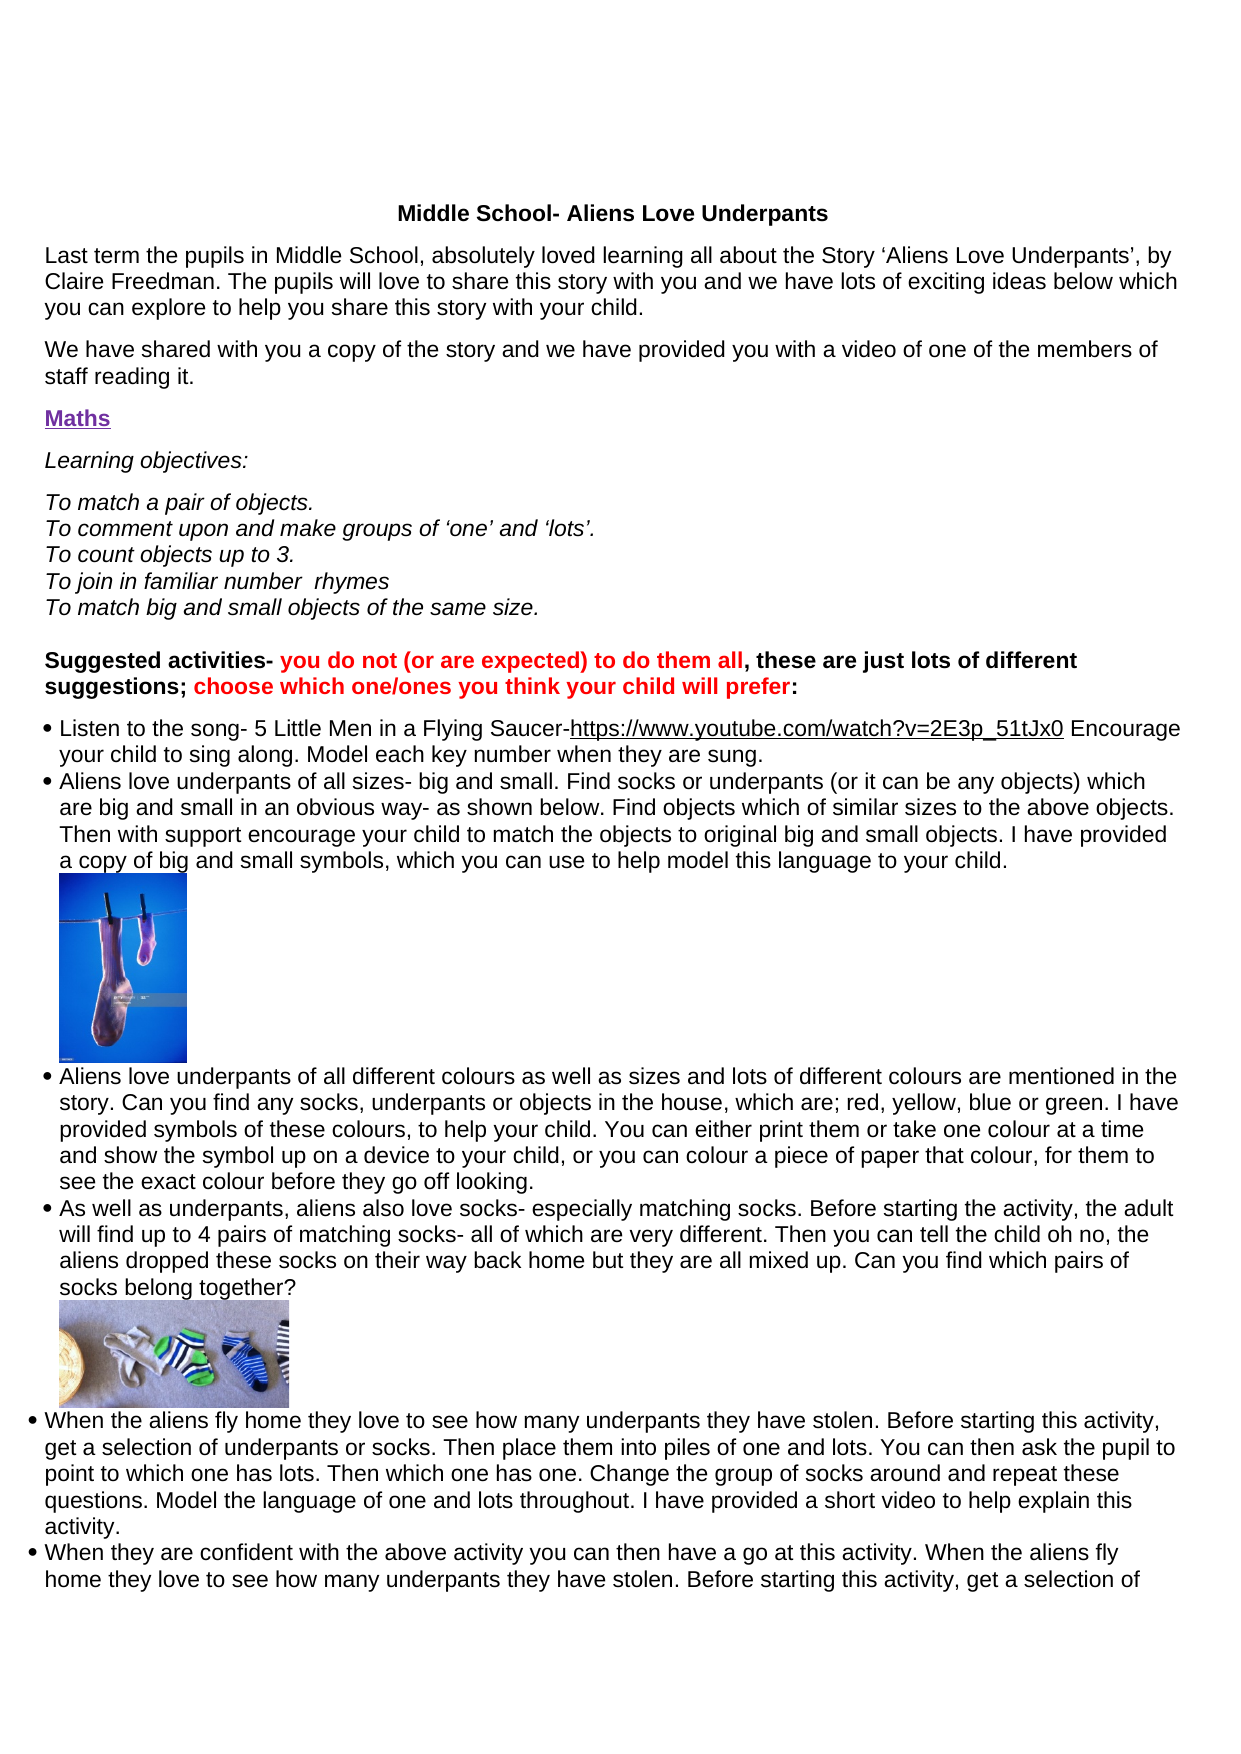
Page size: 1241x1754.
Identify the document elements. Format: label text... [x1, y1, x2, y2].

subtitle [28, 1539, 1181, 1592]
subtitle Suggested activities- you do not (or are expected) to do them all, these are just lots of different suggestions; choose which one/ones you think your child will prefer: [44, 647, 1181, 699]
subtitle To count objects up to 3. [44, 541, 1181, 568]
subtitle To match a pair of objects. [44, 489, 1181, 515]
picture [59, 1300, 290, 1408]
subtitle To comment upon and make groups of ‘one’ and ‘lots’. [44, 515, 1181, 541]
subtitle To match big and small objects of the same size. [44, 594, 1181, 620]
subtitle When the aliens fly home they love to see how many underpants they have stolen. Before starting this activity, get a selection of underpants or socks. Then place them into piles of one and lots. You can then ask the pupil to point to which one has lots. Then which one has one. Change the group of socks around and repeat these questions. Model the language of one and lots throughout. I have provided a short video to help explain this activity. [28, 1407, 1181, 1539]
subtitle We have shared with you a copy of the story and we have provided you with a video of one of the members of staff reading it. [44, 336, 1181, 389]
subtitle Last term the pupils in Middle School, absolutely loved learning all about the Story ‘Aliens Love Underpants’, by Claire Freedman. The pupils will love to share this story with you and we have lots of exciting ideas below which you can explore to help you share this story with your child. [44, 242, 1181, 321]
subtitle Aliens love underpants of all sizes- big and small. Find socks or underpants (or it can be any objects) which are big and small in an obvious way- as shown below. Find objects which of similar sizes to the above objects. Then with support encourage your child to match the objects to original big and small objects. I have provided a copy of big and small symbols, which you can use to help model this language to your child. [43, 768, 1181, 873]
picture [59, 873, 187, 1063]
subtitle Maths [44, 405, 1181, 431]
subtitle Learning objectives: [44, 447, 1181, 473]
subtitle Aliens love underpants of all different colours as well as sizes and lots of different colours are mentioned in the story. Can you find any socks, underpants or objects in the house, which are; red, yellow, blue or green. I have provided symbols of these colours, to help your child. You can either print them or take one colour at a time and show the symbol up on a device to your child, or you can colour a piece of paper that colour, for them to see the exact colour before they go off looking. [43, 1063, 1181, 1194]
subtitle To join in familiar number rhymes [44, 568, 1181, 594]
subtitle Listen to the song- 5 Little Men in a Flying Saucer-https://www.youtube.com/watch?v=2E3p_51tJx0 Encourage your child to sing along. Model each key number when they are sung. [43, 715, 1181, 768]
subtitle As well as underpants, aliens also love socks- especially matching socks. Before starting the activity, the adult will find up to 4 pairs of matching socks- all of which are very different. Then you can tell the child oh no, the aliens dropped these socks on their way back home but they are all mixed up. Can you find which pairs of socks belong together? [43, 1194, 1181, 1300]
subtitle Middle School- Aliens Love Underpants [44, 200, 1181, 226]
